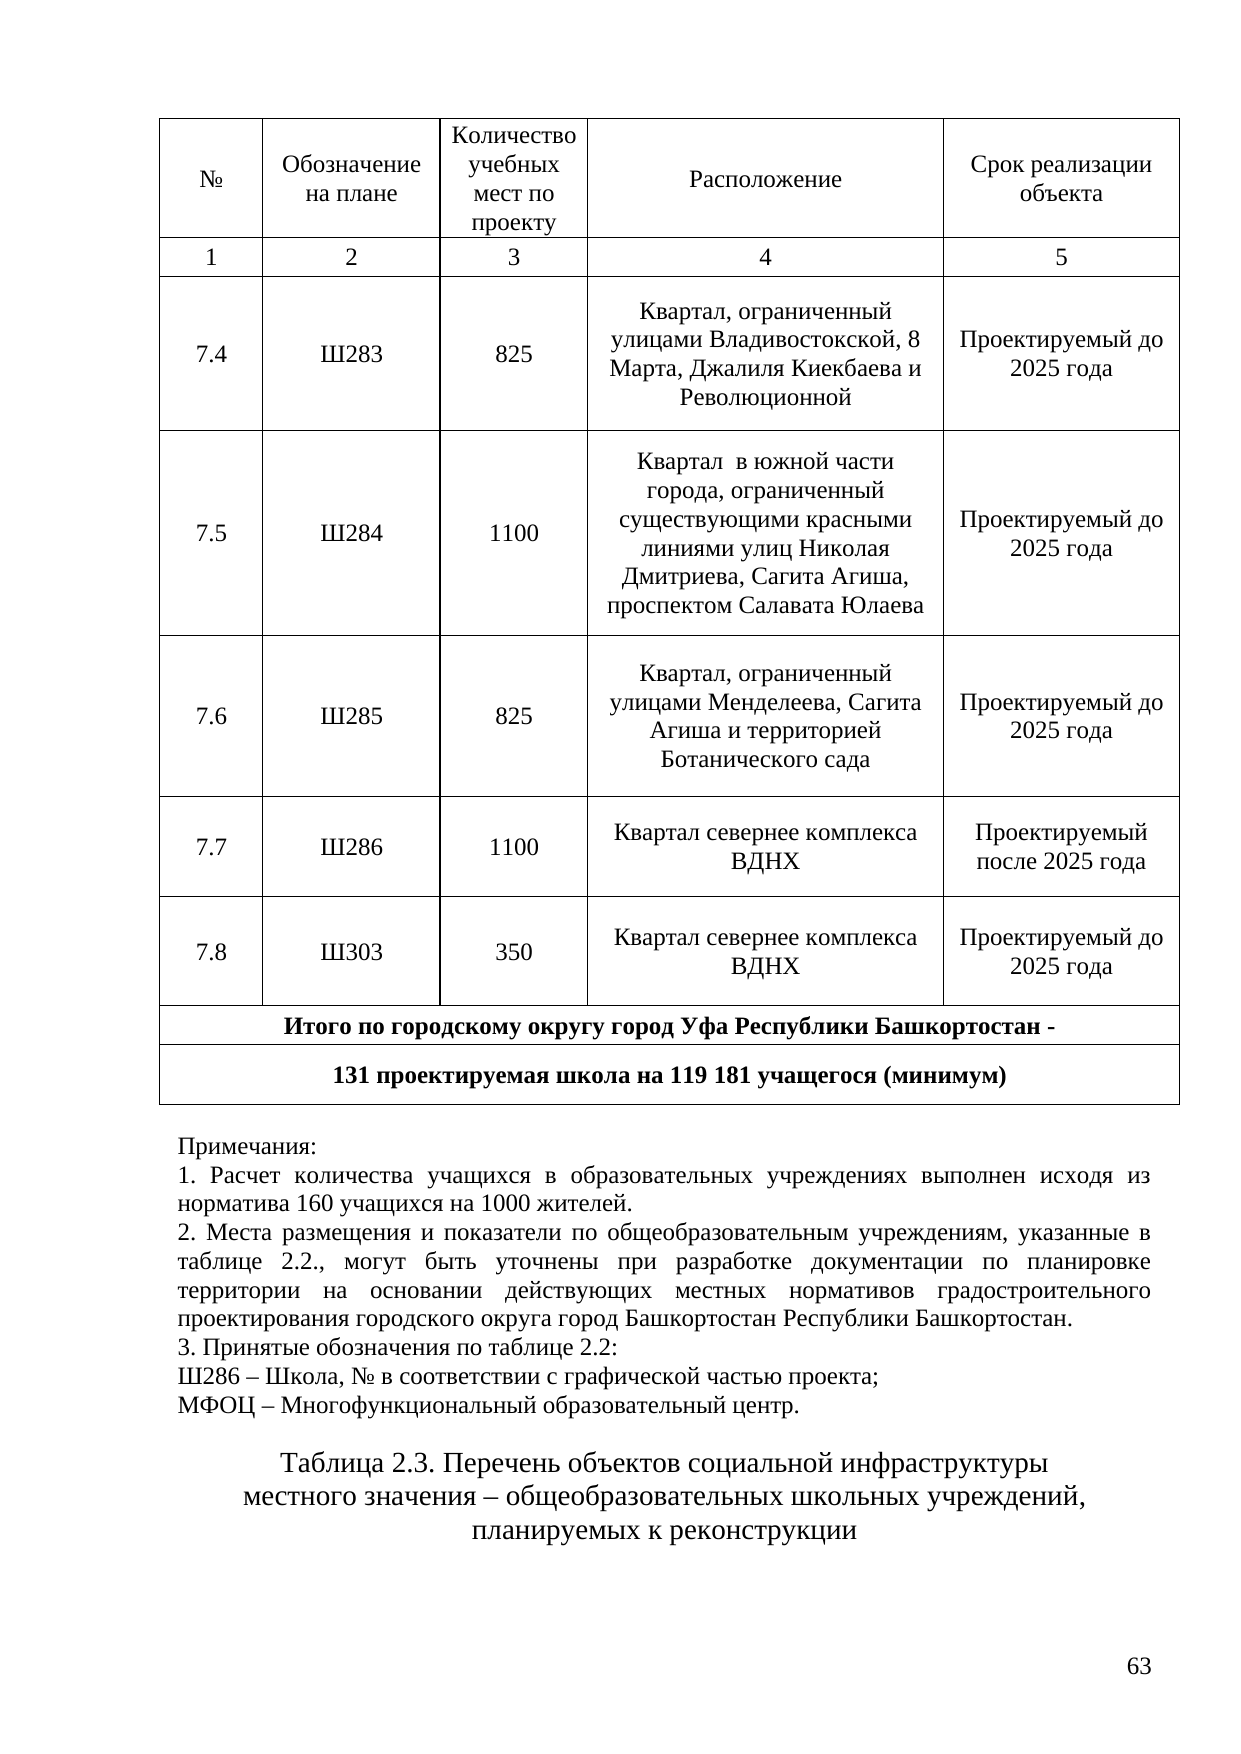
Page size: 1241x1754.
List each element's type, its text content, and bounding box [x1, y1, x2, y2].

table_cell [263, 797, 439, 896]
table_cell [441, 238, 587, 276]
text 2. Места размещения и показатели по общеобразовательным учреждениям, указанные в таблице 2.2., могут быть уточнены при разработке документации по планировке территории на основании действующих местных нормативов градостроительного проектирования городского округа город Башкортостан Республики Башкортостан. [177, 1217, 1152, 1332]
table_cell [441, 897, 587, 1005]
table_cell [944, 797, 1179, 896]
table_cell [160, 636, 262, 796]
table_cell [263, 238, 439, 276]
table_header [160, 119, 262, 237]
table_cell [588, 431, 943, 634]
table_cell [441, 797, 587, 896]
text Ш286 – Школа, № в соответствии с графической частью проекта; [177, 1361, 1152, 1390]
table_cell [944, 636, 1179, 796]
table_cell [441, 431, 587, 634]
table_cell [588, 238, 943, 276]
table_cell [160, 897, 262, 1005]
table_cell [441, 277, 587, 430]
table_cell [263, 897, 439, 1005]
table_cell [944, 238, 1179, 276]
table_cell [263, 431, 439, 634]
text Примечания: [177, 1131, 1152, 1160]
text 3. Принятые обозначения по таблице 2.2: [177, 1332, 1152, 1361]
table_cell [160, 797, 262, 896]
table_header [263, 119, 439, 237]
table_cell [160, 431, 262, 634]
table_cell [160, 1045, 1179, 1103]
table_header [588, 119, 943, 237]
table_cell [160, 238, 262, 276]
text МФОЦ – Многофункциональный образовательный центр. [177, 1390, 1152, 1418]
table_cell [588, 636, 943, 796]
text 1. Расчет количества учащихся в образовательных учреждениях выполнен исходя из норматива 160 учащихся на 1000 жителей. [177, 1160, 1152, 1217]
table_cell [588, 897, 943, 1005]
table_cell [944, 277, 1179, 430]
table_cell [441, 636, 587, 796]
text местного значения – общеобразовательных школьных учреждений, планируемых к реконструкции [177, 1478, 1152, 1545]
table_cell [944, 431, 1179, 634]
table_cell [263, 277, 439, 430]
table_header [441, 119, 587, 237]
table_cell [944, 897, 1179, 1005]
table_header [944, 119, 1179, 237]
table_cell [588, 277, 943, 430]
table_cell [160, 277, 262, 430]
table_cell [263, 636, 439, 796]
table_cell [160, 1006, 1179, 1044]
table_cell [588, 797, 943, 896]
text Таблица 2.3. Перечень объектов социальной инфраструктуры [177, 1445, 1152, 1478]
